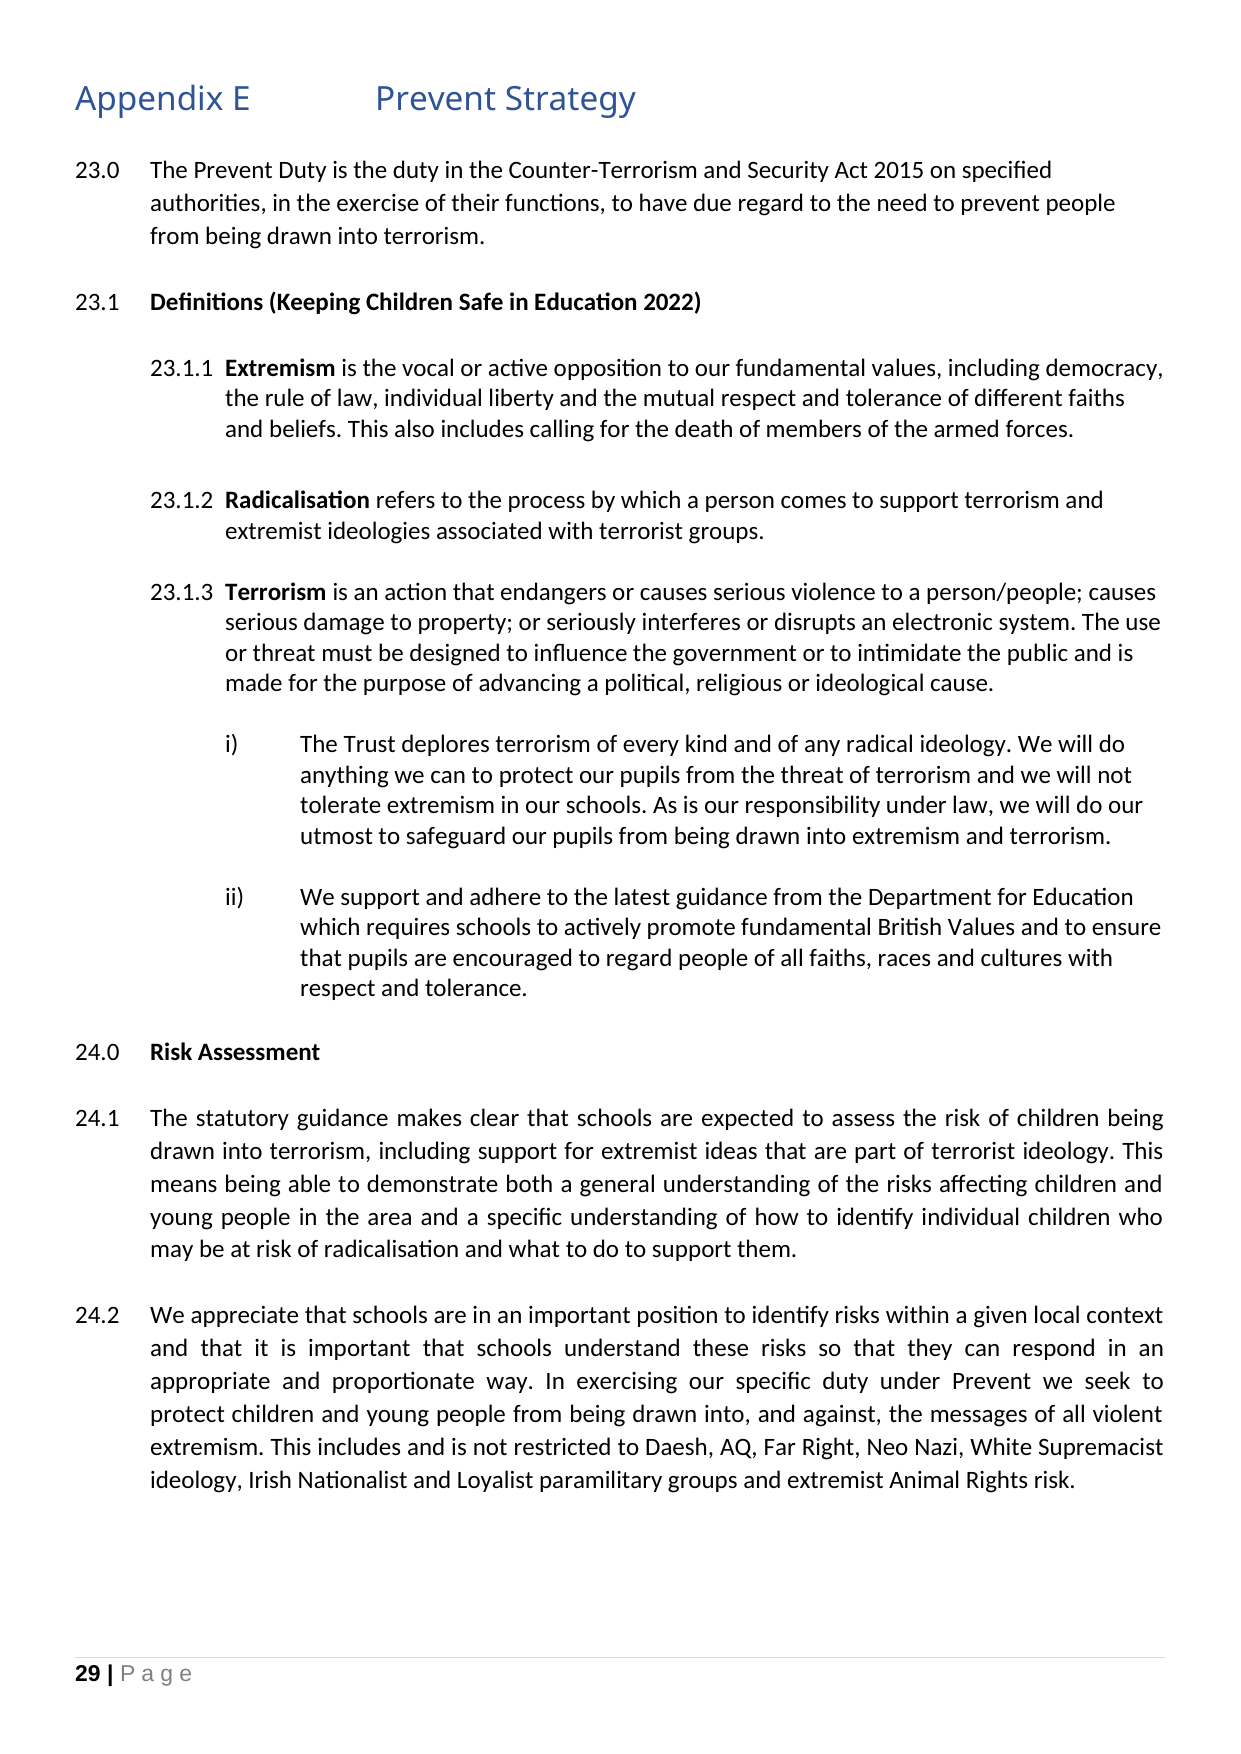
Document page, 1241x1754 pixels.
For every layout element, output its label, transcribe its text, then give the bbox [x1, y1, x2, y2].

text 23.1.2 Radicalisation refers to the process by which a person comes to support terrorism and extremist ideologies associated with terrorist groups. [150, 484, 1165, 545]
text 23.1 Definitions (Keeping Children Safe in Education 2022) [75, 286, 1165, 316]
text 24.1 The statutory guidance makes clear that schools are expected to assess the risk of children being drawn into terrorism, including support for extremist ideas that are part of terrorist ideology. This means being able to demonstrate both a general understanding of the risks affecting children and young people in the area and a specific understanding of how to identify individual children who may be at risk of radicalisation and what to do to support them. [75, 1102, 1165, 1264]
subtitle Appendix E Prevent Strategy [75, 75, 1165, 120]
text 23.0 The Prevent Duty is the duty in the Counter-Terrorism and Security Act 2015 on specified authorities, in the exercise of their functions, to have due regard to the need to prevent people from being drawn into terrorism. [75, 154, 1165, 251]
text 23.1.3 Terrorism is an action that endangers or causes serious violence to a person/people; causes serious damage to property; or seriously interferes or disrupts an electronic system. The use or threat must be designed to influence the government or to intimidate the public and is made for the purpose of advancing a political, religious or ideological cause. [150, 576, 1165, 698]
text ii) We support and adhere to the latest guidance from the Department for Education which requires schools to actively promote fundamental British Values and to ensure that pupils are encouraged to regard people of all faiths, races and cultures with respect and tolerance. [225, 881, 1165, 1003]
text 24.0 Risk Assessment [75, 1036, 1165, 1067]
text 24.2 We appreciate that schools are in an important position to identify risks within a given local context and that it is important that schools understand these risks so that they can respond in an appropriate and proportionate way. In exercising our specific duty under Prevent we seek to protect children and young people from being drawn into, and against, the messages of all violent extremism. This includes and is not restricted to Daesh, AQ, Far Right, Neo Nazi, White Supremacist ideology, Irish Nationalist and Loyalist paramilitary groups and extremist Animal Rights risk. [75, 1299, 1165, 1494]
text i) The Trust deplores terrorism of every kind and of any radical ideology. We will do anything we can to protect our pupils from the threat of terrorism and we will not tolerate extremism in our schools. As is our responsibility under law, we will do our utmost to safeguard our pupils from being drawn into extremism and terrorism. [225, 728, 1165, 851]
text 23.1.1 Extremism is the vocal or active opposition to our fundamental values, including democracy, the rule of law, individual liberty and the mutual respect and tolerance of different faiths and beliefs. This also includes calling for the death of members of the armed forces. [150, 352, 1165, 443]
